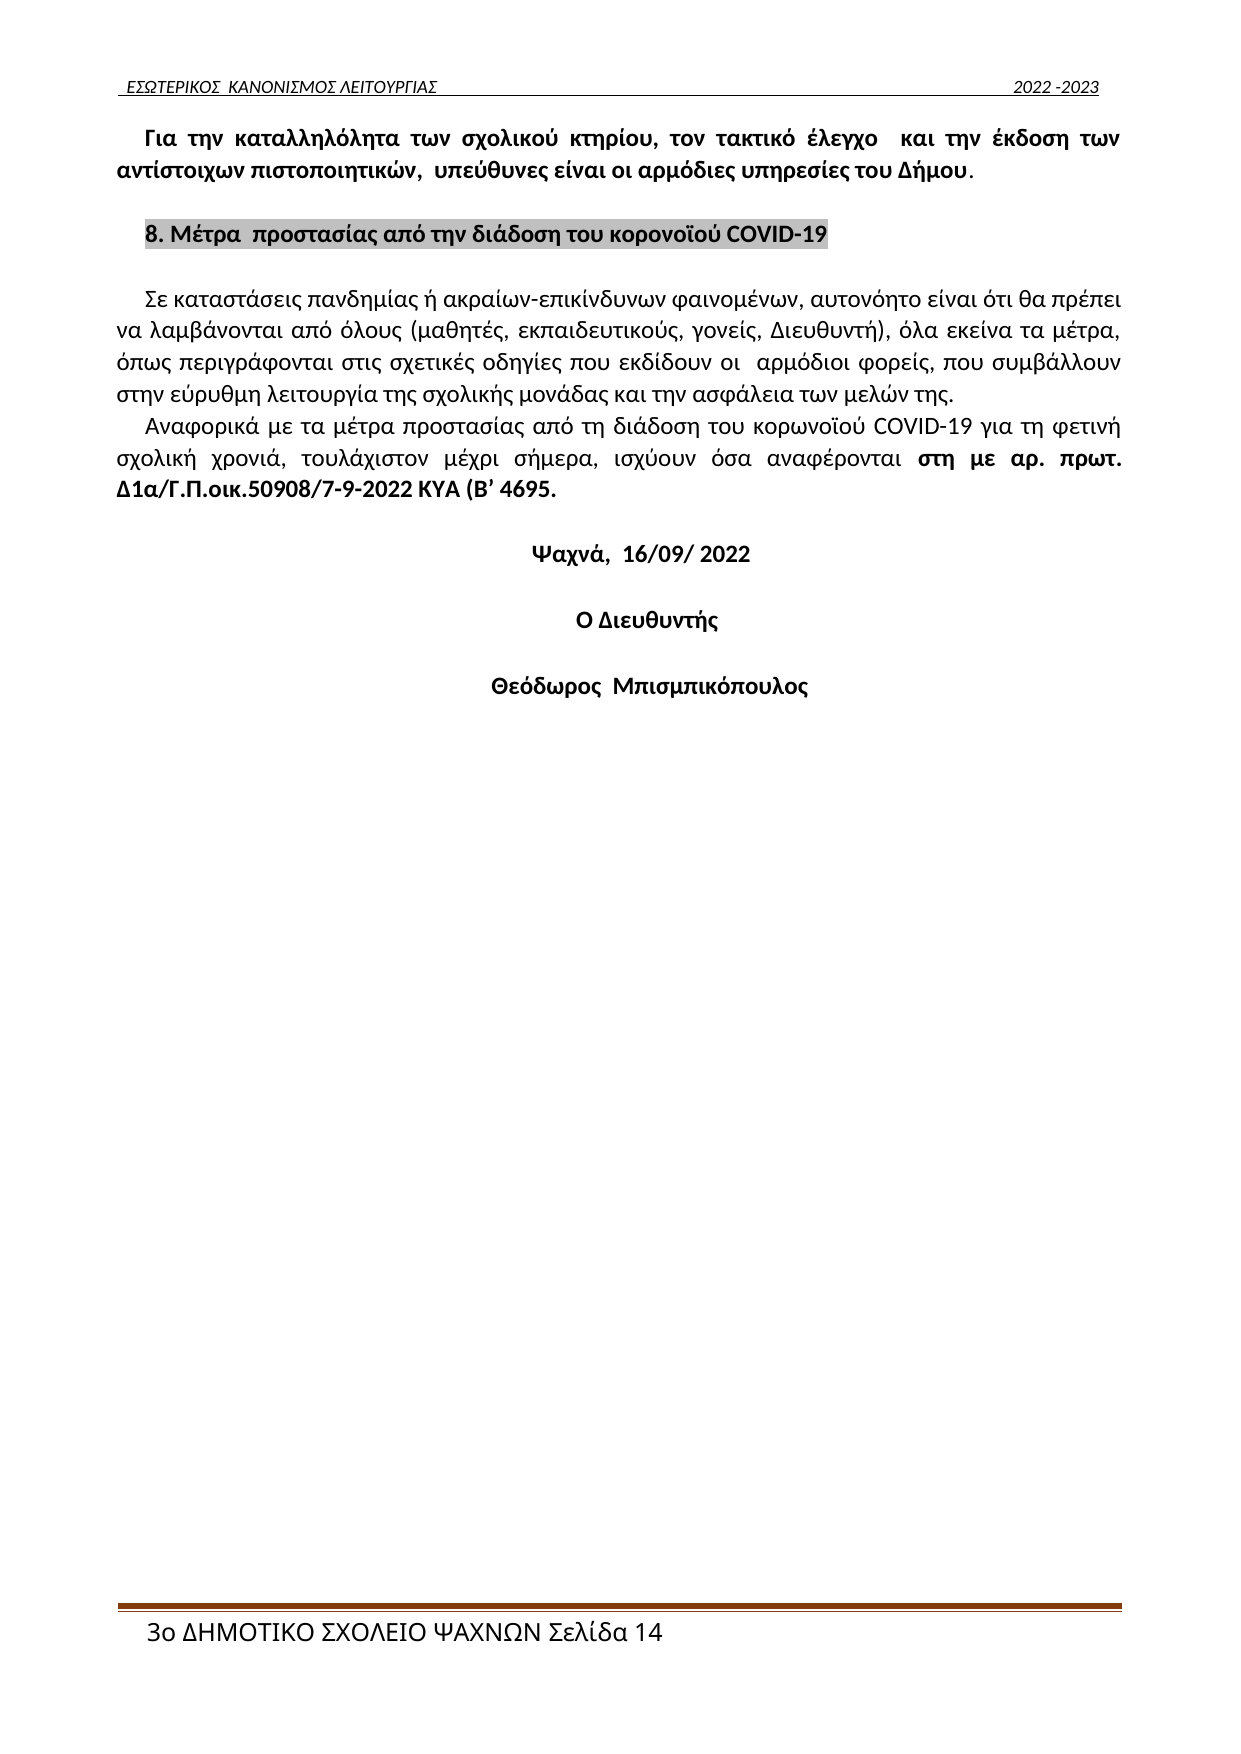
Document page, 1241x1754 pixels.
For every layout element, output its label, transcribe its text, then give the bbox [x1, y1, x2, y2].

text Αναφορικά με τα μέτρα προστασίας από τη διάδοση του κορωνοϊού COVID-19 για τη φετινή σχολική χρονιά, τουλάχιστον μέχρι σήμερα, ισχύουν όσα αναφέρονται στη με αρ. πρωτ. Δ1α/Γ.Π.οικ.50908/7-9-2022 ΚΥΑ (Β’ 4695. [116, 410, 1123, 504]
text Θεόδωρος Μπισμπικόπουλος [177, 670, 1123, 701]
text Ο Διευθυντής [177, 604, 1117, 635]
text Ψαχνά, 16/09/ 2022 [177, 538, 1106, 569]
text Σε καταστάσεις πανδημίας ή ακραίων-επικίνδυνων φαινομένων, αυτονόητο είναι ότι θα πρέπει να λαμβάνονται από όλους (μαθητές, εκπαιδευτικούς, γονείς, Διευθυντή), όλα εκείνα τα μέτρα, όπως περιγράφονται στις σχετικές οδηγίες που εκδίδουν οι αρμόδιοι φορείς, που συμβάλλουν στην εύρυθμη λειτουργία της σχολικής μονάδας και την ασφάλεια των μελών της. [116, 283, 1123, 408]
text 8. Μέτρα προστασίας από την διάδοση του κορονοϊού COVID-19 [116, 218, 1123, 249]
text Για την καταλληλόλητα των σχολικού κτηρίου, τον τακτικό έλεγχο και την έκδοση των αντίστοιχων πιστοποιητικών, υπεύθυνες είναι οι αρμόδιες υπηρεσίες του Δήμου. [116, 122, 1123, 184]
